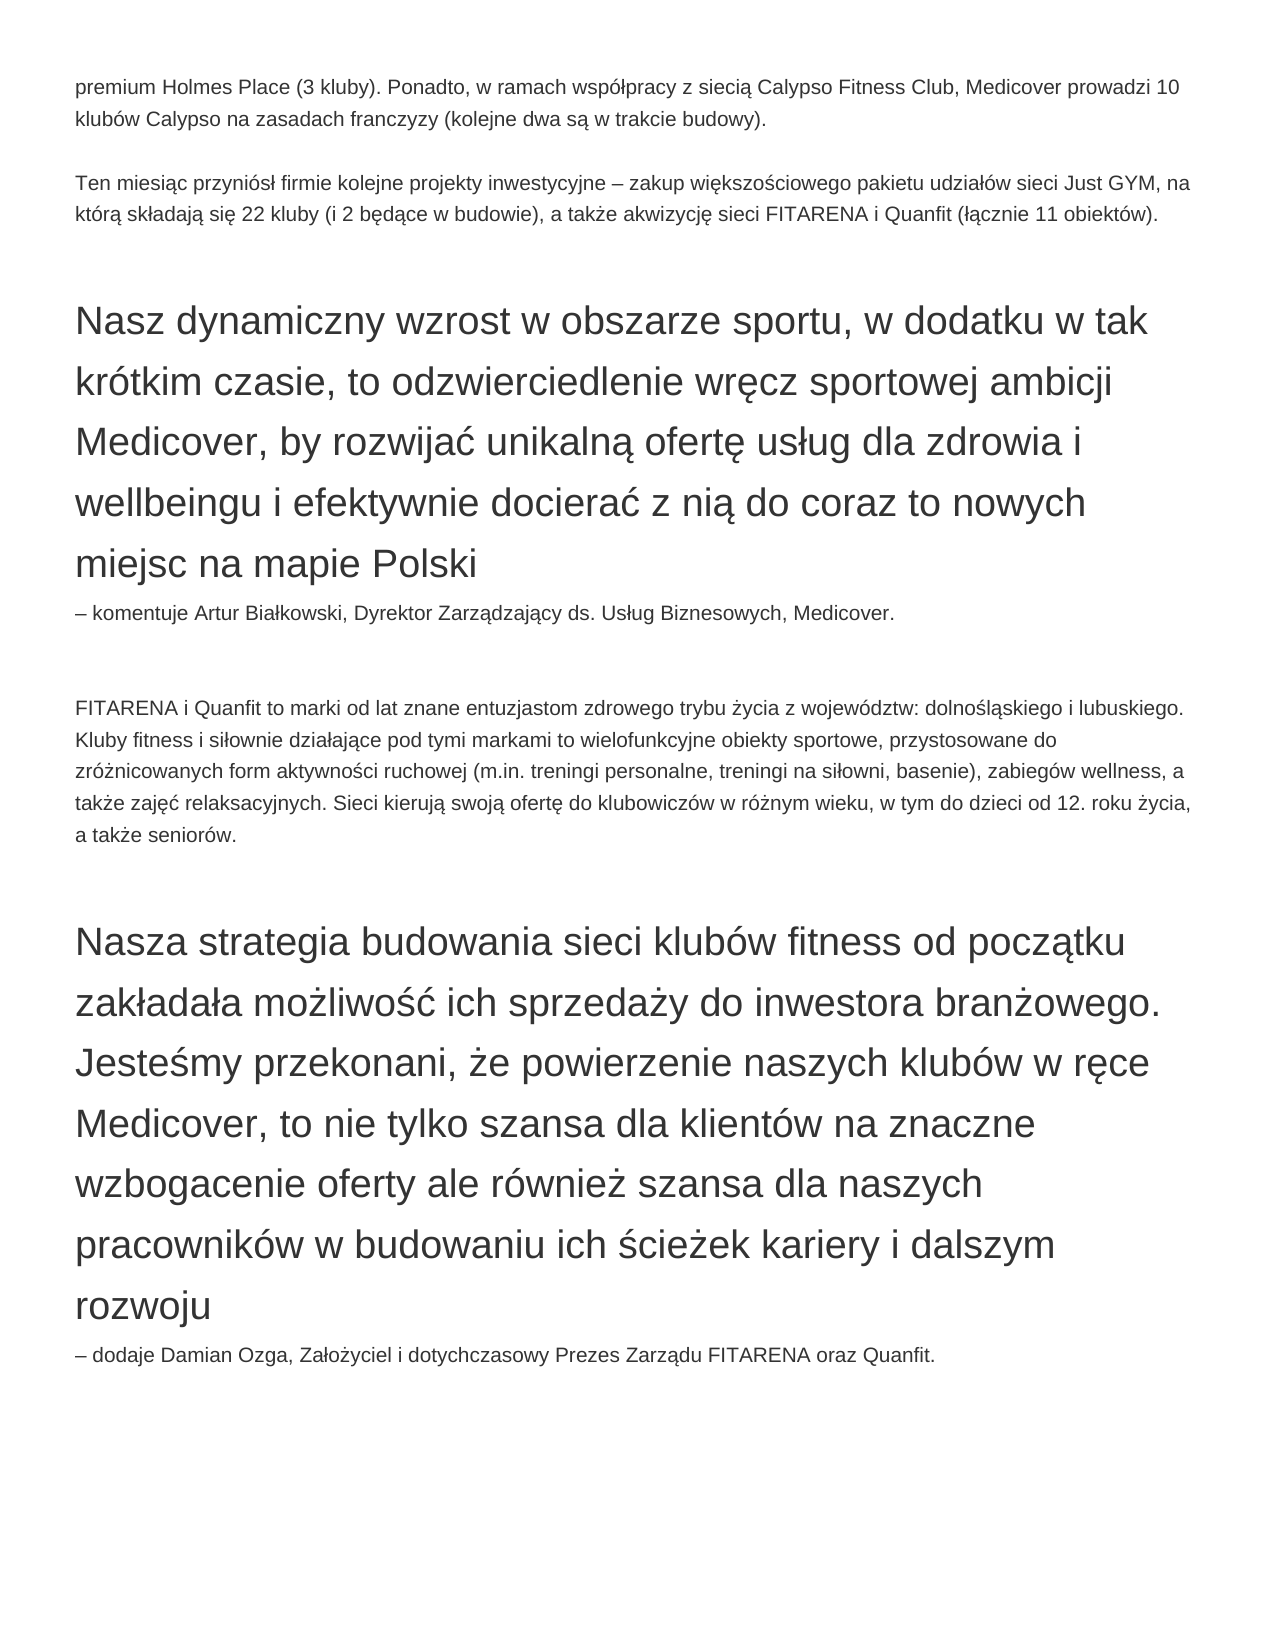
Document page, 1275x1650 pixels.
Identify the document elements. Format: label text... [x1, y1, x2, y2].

text – dodaje Damian Ozga, Założyciel i dotychczasowy Prezes Zarządu FITARENA oraz Quanfit. [75, 1343, 1200, 1367]
text Nasz dynamiczny wzrost w obszarze sportu, w dodatku w tak krótkim czasie, to odzwierciedlenie wręcz sportowej ambicji Medicover, by rozwijać unikalną ofertę usług dla zdrowia i wellbeingu i efektywnie docierać z nią do coraz to nowych miejsc na mapie Polski [75, 297, 1200, 586]
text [75, 75, 1200, 131]
text – komentuje Artur Białkowski, Dyrektor Zarządzający ds. Usług Biznesowych, Medicover. [75, 601, 1200, 624]
text Ten miesiąc przyniósł firmie kolejne projekty inwestycyjne – zakup większościowego pakietu udziałów sieci Just GYM, na którą składają się 22 kluby (i 2 będące w budowie), a także akwizycję sieci FITARENA i Quanfit (łącznie 11 obiektów). [75, 170, 1200, 226]
text FITARENA i Quanfit to marki od lat znane entuzjastom zdrowego trybu życia z województw: dolnośląskiego i lubuskiego. Kluby fitness i siłownie działające pod tymi markami to wielofunkcyjne obiekty sportowe, przystosowane do zróżnicowanych form aktywności ruchowej (m.in. treningi personalne, treningi na siłowni, basenie), zabiegów wellness, a także zajęć relaksacyjnych. Sieci kierują swoją ofertę do klubowiczów w różnym wieku, w tym do dzieci od 12. roku życia, a także seniorów. [75, 696, 1200, 847]
text Nasza strategia budowania sieci klubów fitness od początku zakładała możliwość ich sprzedaży do inwestora branżowego. Jesteśmy przekonani, że powierzenie naszych klubów w ręce Medicover, to nie tylko szansa dla klientów na znaczne wzbogacenie oferty ale również szansa dla naszych pracowników w budowaniu ich ścieżek kariery i dalszym rozwoju [75, 918, 1200, 1328]
